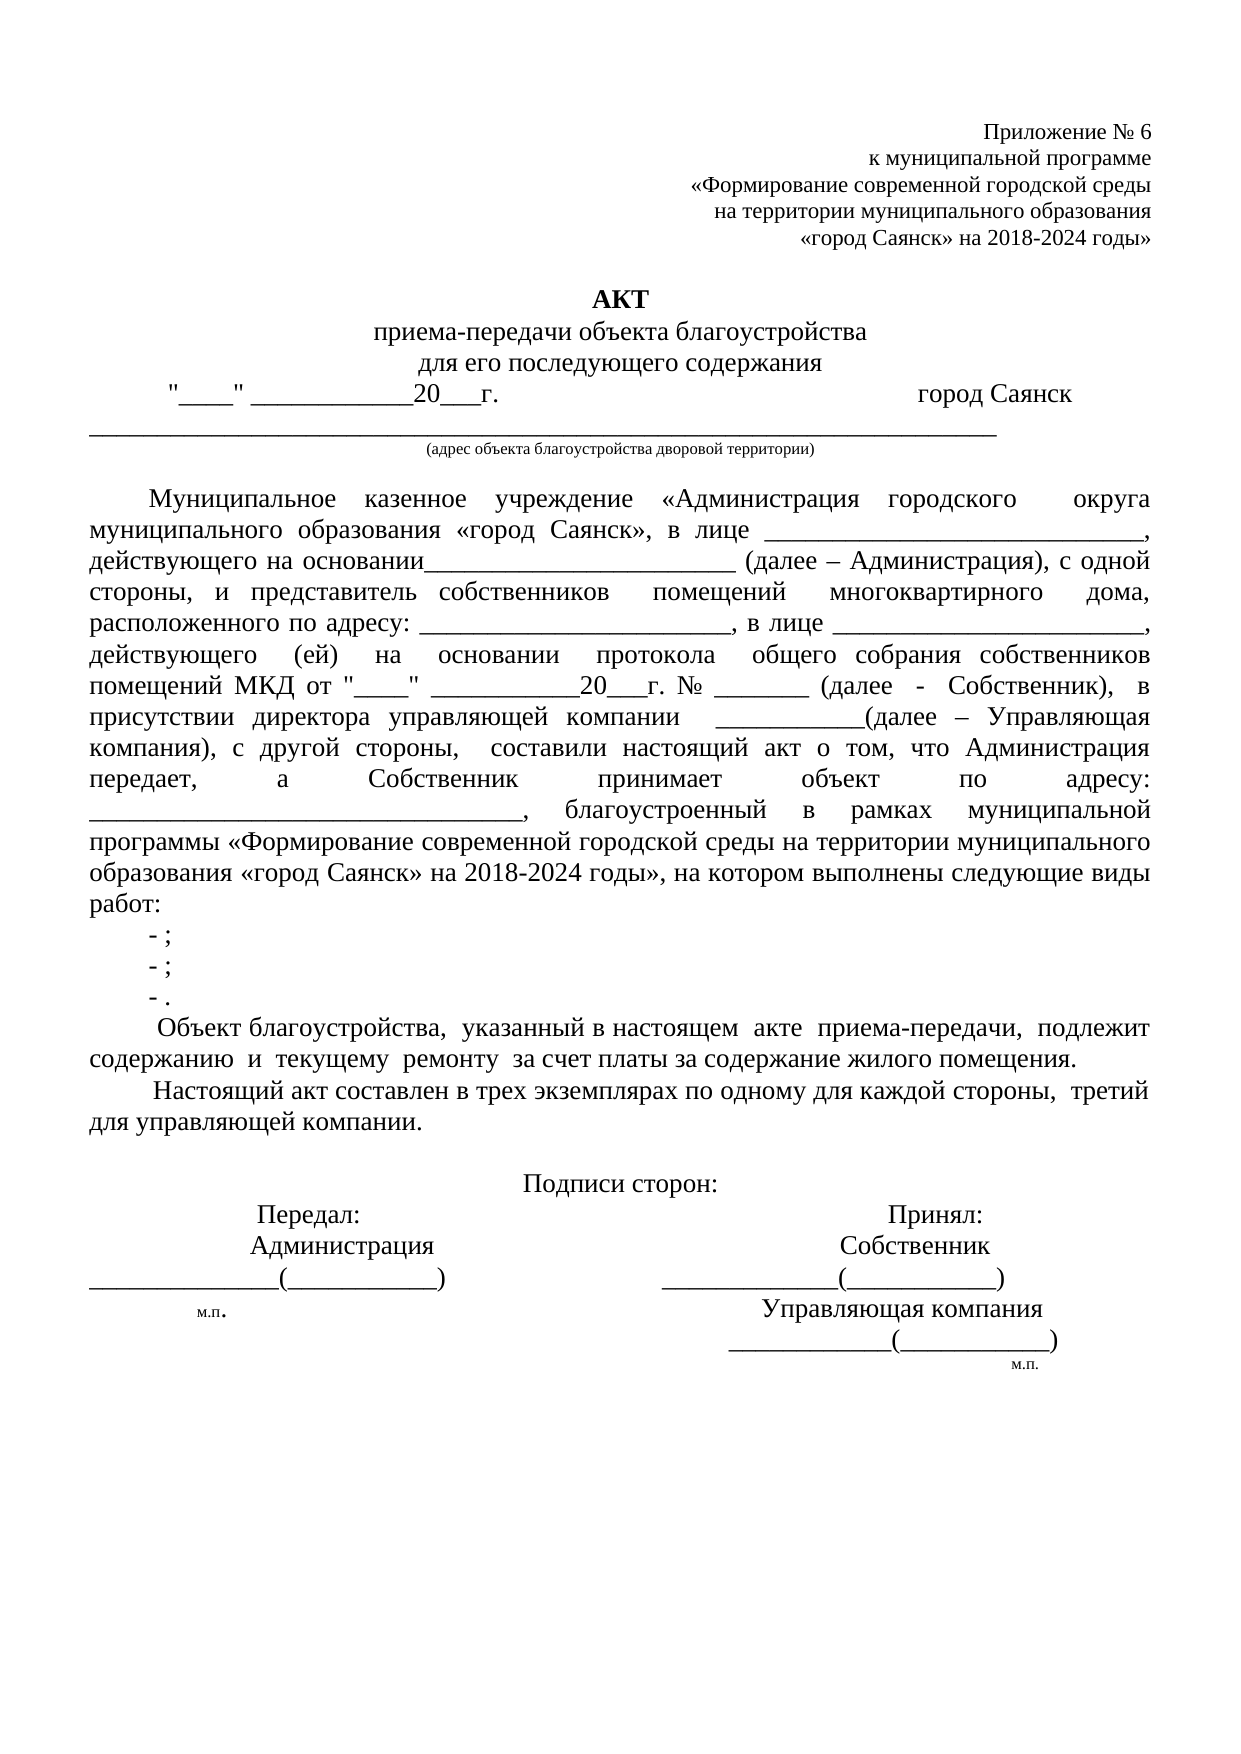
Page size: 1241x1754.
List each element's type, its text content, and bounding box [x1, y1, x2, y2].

text Муниципальное казенное учреждение «Администрация городского округа муниципального образования «город Саянск», в лице ____________________________, действующего на основании_______________________ (далее – Администрация), с одной стороны, и представитель собственников помещений многоквартирного дома, расположенного по адресу: _______________________, в лице _______________________, действующего (ей) на основании протокола общего собрания собственников помещений МКД от "____" ___________20___г. № _______ (далее - Собственник), в присутствии директора управляющей компании ___________(далее – Управляющая компания), с другой стороны, составили настоящий акт о том, что Администрация передает, а Собственник принимает объект по адресу: ________________________________, благоустроенный в рамках муниципальной программы «Формирование современной городской среды на территории муниципального образования «город Саянск» на 2018-2024 годы», на котором выполнены следующие виды работ: [89, 482, 1152, 918]
text (адрес объекта благоустройства дворовой территории) [89, 439, 1152, 458]
text Подписи сторон: [89, 1167, 1152, 1198]
text ____________(___________) [89, 1323, 1152, 1354]
text - ; [89, 918, 1152, 949]
text ______________(___________) _____________(___________) [89, 1261, 1152, 1292]
text ___________________________________________________________________ [89, 408, 1152, 439]
text м.п. [89, 1354, 1152, 1373]
text Приложение № 6 [89, 118, 1152, 144]
text Передал: Принял: [89, 1198, 1152, 1229]
text на территории муниципального образования [89, 197, 1152, 223]
text Настоящий акт составлен в трех экземплярах по одному для каждой стороны, третий для управляющей компании. [89, 1074, 1152, 1136]
text для его последующего содержания [89, 346, 1152, 377]
text Администрация Собственник [89, 1229, 1152, 1261]
text «город Саянск» на 2018-2024 годы» [89, 223, 1152, 250]
text - . [89, 980, 1152, 1011]
text к муниципальной программе [89, 144, 1152, 171]
text «Формирование современной городской среды [89, 171, 1152, 197]
text - ; [89, 949, 1152, 980]
text АКТ [89, 283, 1152, 314]
text "____" ____________20___г. город Саянск [89, 377, 1152, 408]
text Объект благоустройства, указанный в настоящем акте приема-передачи, подлежит содержанию и текущему ремонту за счет платы за содержание жилого помещения. [89, 1011, 1152, 1074]
text м.п. Управляющая компания [89, 1292, 1152, 1323]
text приема-передачи объекта благоустройства [89, 314, 1152, 346]
